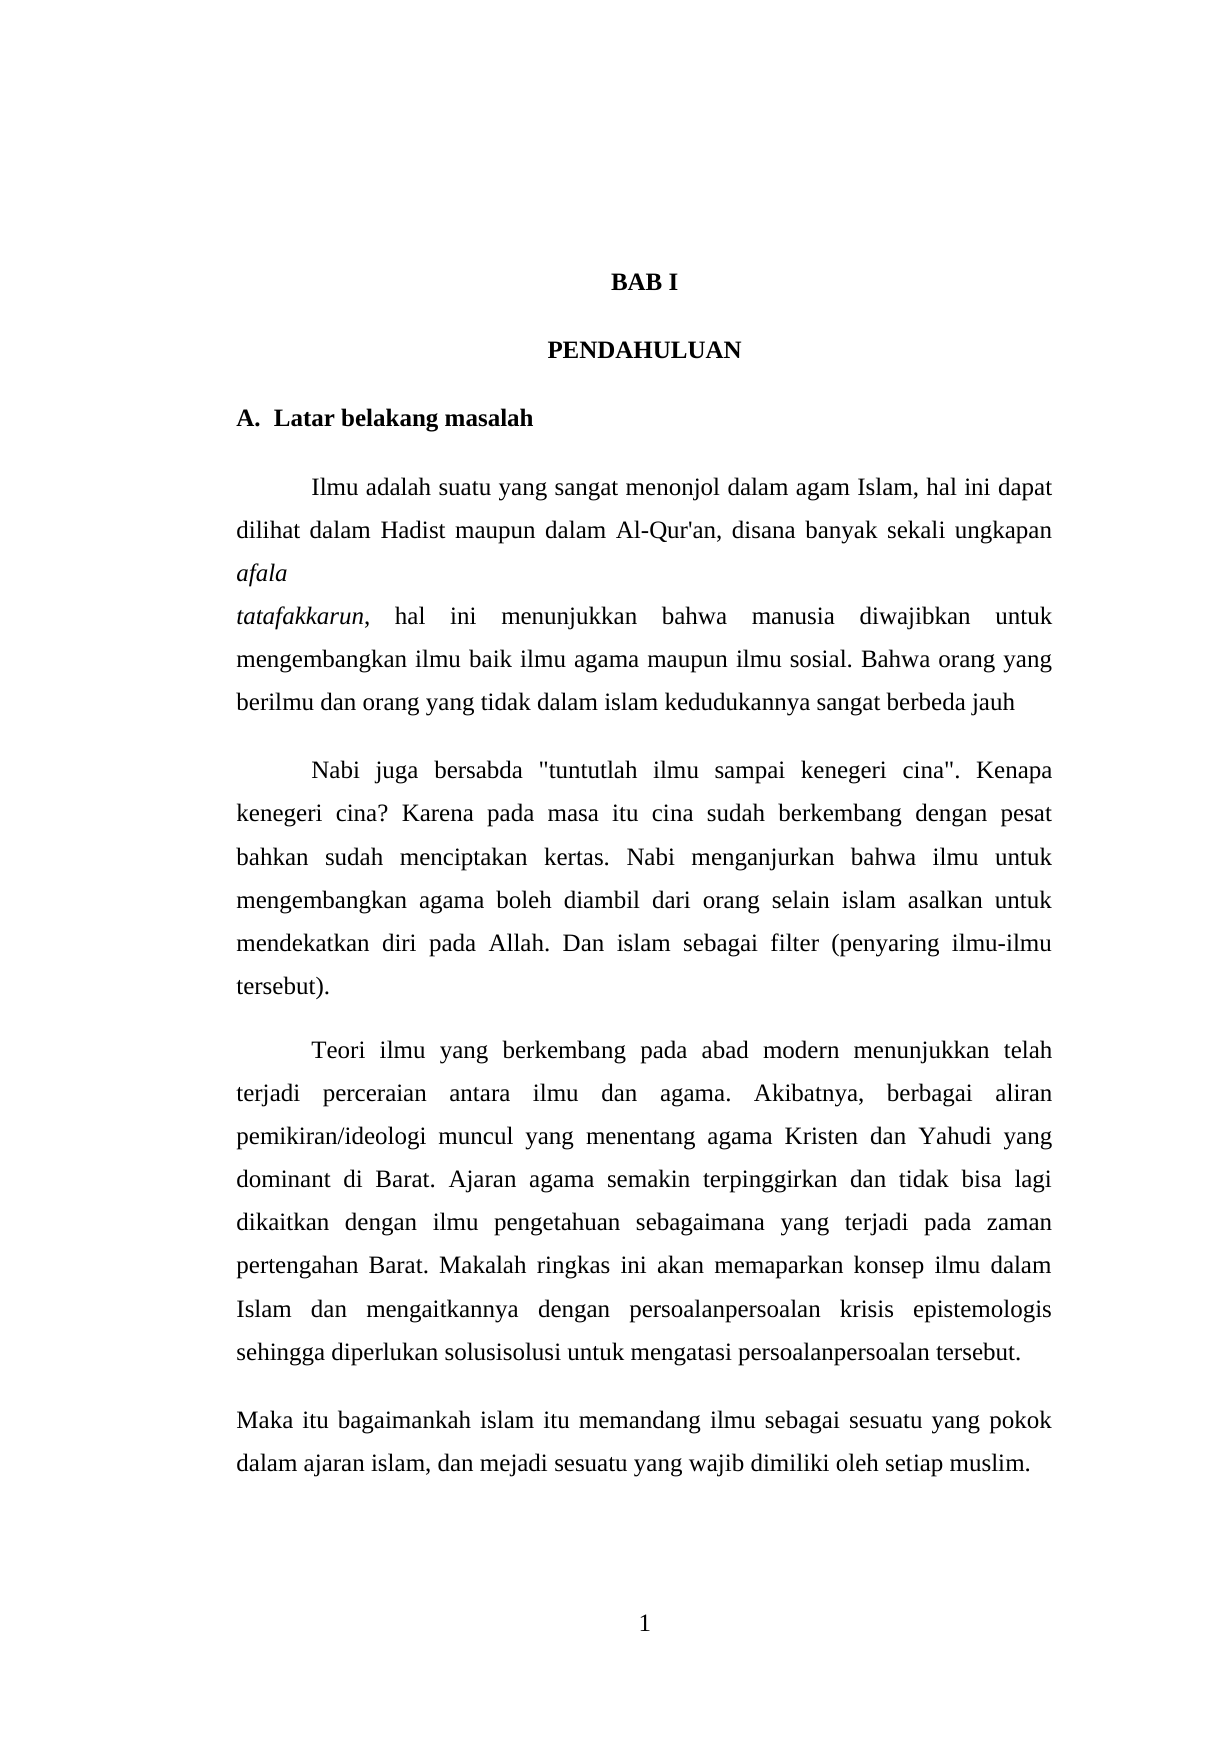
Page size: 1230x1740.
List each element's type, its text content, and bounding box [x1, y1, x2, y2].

text Maka itu bagaimankah islam itu memandang ilmu sebagai sesuatu yang pokok dalam ajaran islam, dan mejadi sesuatu yang wajib dimiliki oleh setiap muslim. [236, 1405, 1053, 1477]
text Ilmu adalah suatu yang sangat menonjol dalam agam Islam, hal ini dapat dilihat dalam Hadist maupun dalam Al-Qur'an, disana banyak sekali ungkapan afala tatafakkarun, hal ini menunjukkan bahwa manusia diwajibkan untuk mengembangkan ilmu baik ilmu agama maupun ilmu sosial. Bahwa orang yang berilmu dan orang yang tidak dalam islam kedudukannya sangat berbeda jauh [236, 472, 1053, 716]
text PENDAHULUAN [236, 335, 1053, 364]
text BAB I [236, 267, 1053, 296]
list Latar belakang masalah [236, 403, 1053, 432]
text Teori ilmu yang berkembang pada abad modern menunjukkan telah terjadi perceraian antara ilmu dan agama. Akibatnya, berbagai aliran pemikiran/ideologi muncul yang menentang agama Kristen dan Yahudi yang dominant di Barat. Ajaran agama semakin terpinggirkan dan tidak bisa lagi dikaitkan dengan ilmu pengetahuan sebagaimana yang terjadi pada zaman pertengahan Barat. Makalah ringkas ini akan memaparkan konsep ilmu dalam Islam dan mengaitkannya dengan persoalanpersoalan krisis epistemologis sehingga diperlukan solusisolusi untuk mengatasi persoalanpersoalan tersebut. [236, 1035, 1053, 1366]
text Nabi juga bersabda "tuntutlah ilmu sampai kenegeri cina". Kenapa kenegeri cina? Karena pada masa itu cina sudah berkembang dengan pesat bahkan sudah menciptakan kertas. Nabi menganjurkan bahwa ilmu untuk mengembangkan agama boleh diambil dari orang selain islam asalkan untuk mendekatkan diri pada Allah. Dan islam sebagai filter (penyaring ilmu-ilmu tersebut). [236, 755, 1053, 1000]
